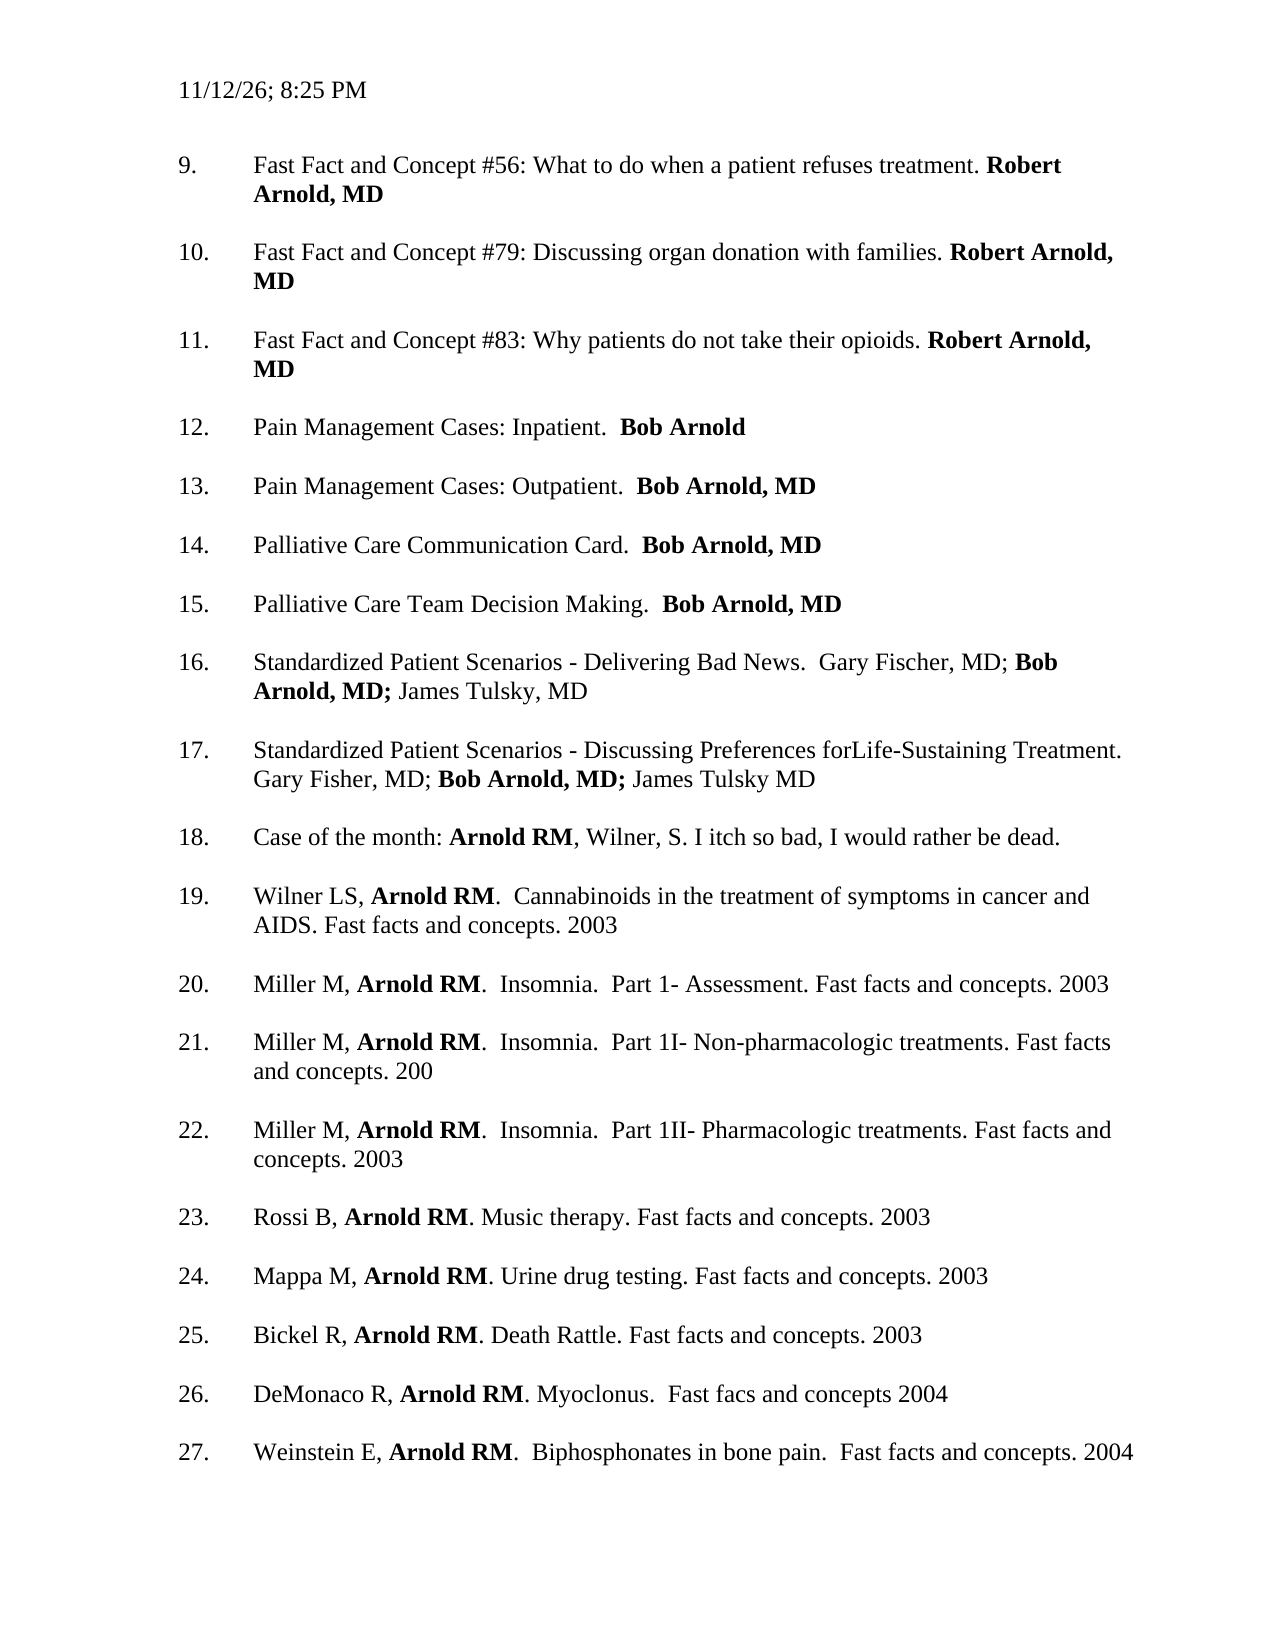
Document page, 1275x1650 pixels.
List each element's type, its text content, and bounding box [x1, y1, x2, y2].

list Rossi B, Arnold RM. Music therapy. Fast facts and concepts. 2003 [178, 1202, 1134, 1231]
list Mappa M, Arnold RM. Urine drug testing. Fast facts and concepts. 2003 [178, 1261, 1134, 1290]
list Standardized Patient Scenarios - Discussing Preferences forLife-Sustaining Treatment. Gary Fisher, MD; Bob Arnold, MD; James Tulsky MD [178, 735, 1134, 792]
list Fast Fact and Concept #56: What to do when a patient refuses treatment. Robert Arnold, MD [178, 150, 1134, 207]
list Pain Management Cases: Inpatient. Bob Arnold [178, 412, 1134, 441]
list Miller M, Arnold RM. Insomnia. Part 1I- Non-pharmacologic treatments. Fast facts and concepts. 200 [178, 1027, 1134, 1085]
list Miller M, Arnold RM. Insomnia. Part 1- Assessment. Fast facts and concepts. 2003 [178, 969, 1134, 997]
list Fast Fact and Concept #83: Why patients do not take their opioids. Robert Arnold, MD [178, 325, 1134, 382]
list Pain Management Cases: Outpatient. Bob Arnold, MD [178, 471, 1134, 500]
list Case of the month: Arnold RM, Wilner, S. I itch so bad, I would rather be dead. [178, 822, 1134, 851]
list Miller M, Arnold RM. Insomnia. Part 1II- Pharmacologic treatments. Fast facts and concepts. 2003 [178, 1115, 1134, 1172]
list DeMonaco R, Arnold RM. Myoclonus. Fast facs and concepts 2004 [178, 1379, 1134, 1407]
list Wilner LS, Arnold RM. Cannabinoids in the treatment of symptoms in cancer and AIDS. Fast facts and concepts. 2003 [178, 881, 1134, 939]
list Fast Fact and Concept #79: Discussing organ donation with families. Robert Arnold, MD [178, 237, 1134, 295]
list Weinstein E, Arnold RM. Biphosphonates in bone pain. Fast facts and concepts. 2004 [178, 1437, 1134, 1466]
list Palliative Care Team Decision Making. Bob Arnold, MD [178, 589, 1134, 617]
list Bickel R, Arnold RM. Death Rattle. Fast facts and concepts. 2003 [178, 1320, 1134, 1349]
list Standardized Patient Scenarios - Delivering Bad News. Gary Fischer, MD; Bob Arnold, MD; James Tulsky, MD [178, 647, 1134, 705]
list Palliative Care Communication Card. Bob Arnold, MD [178, 530, 1134, 559]
